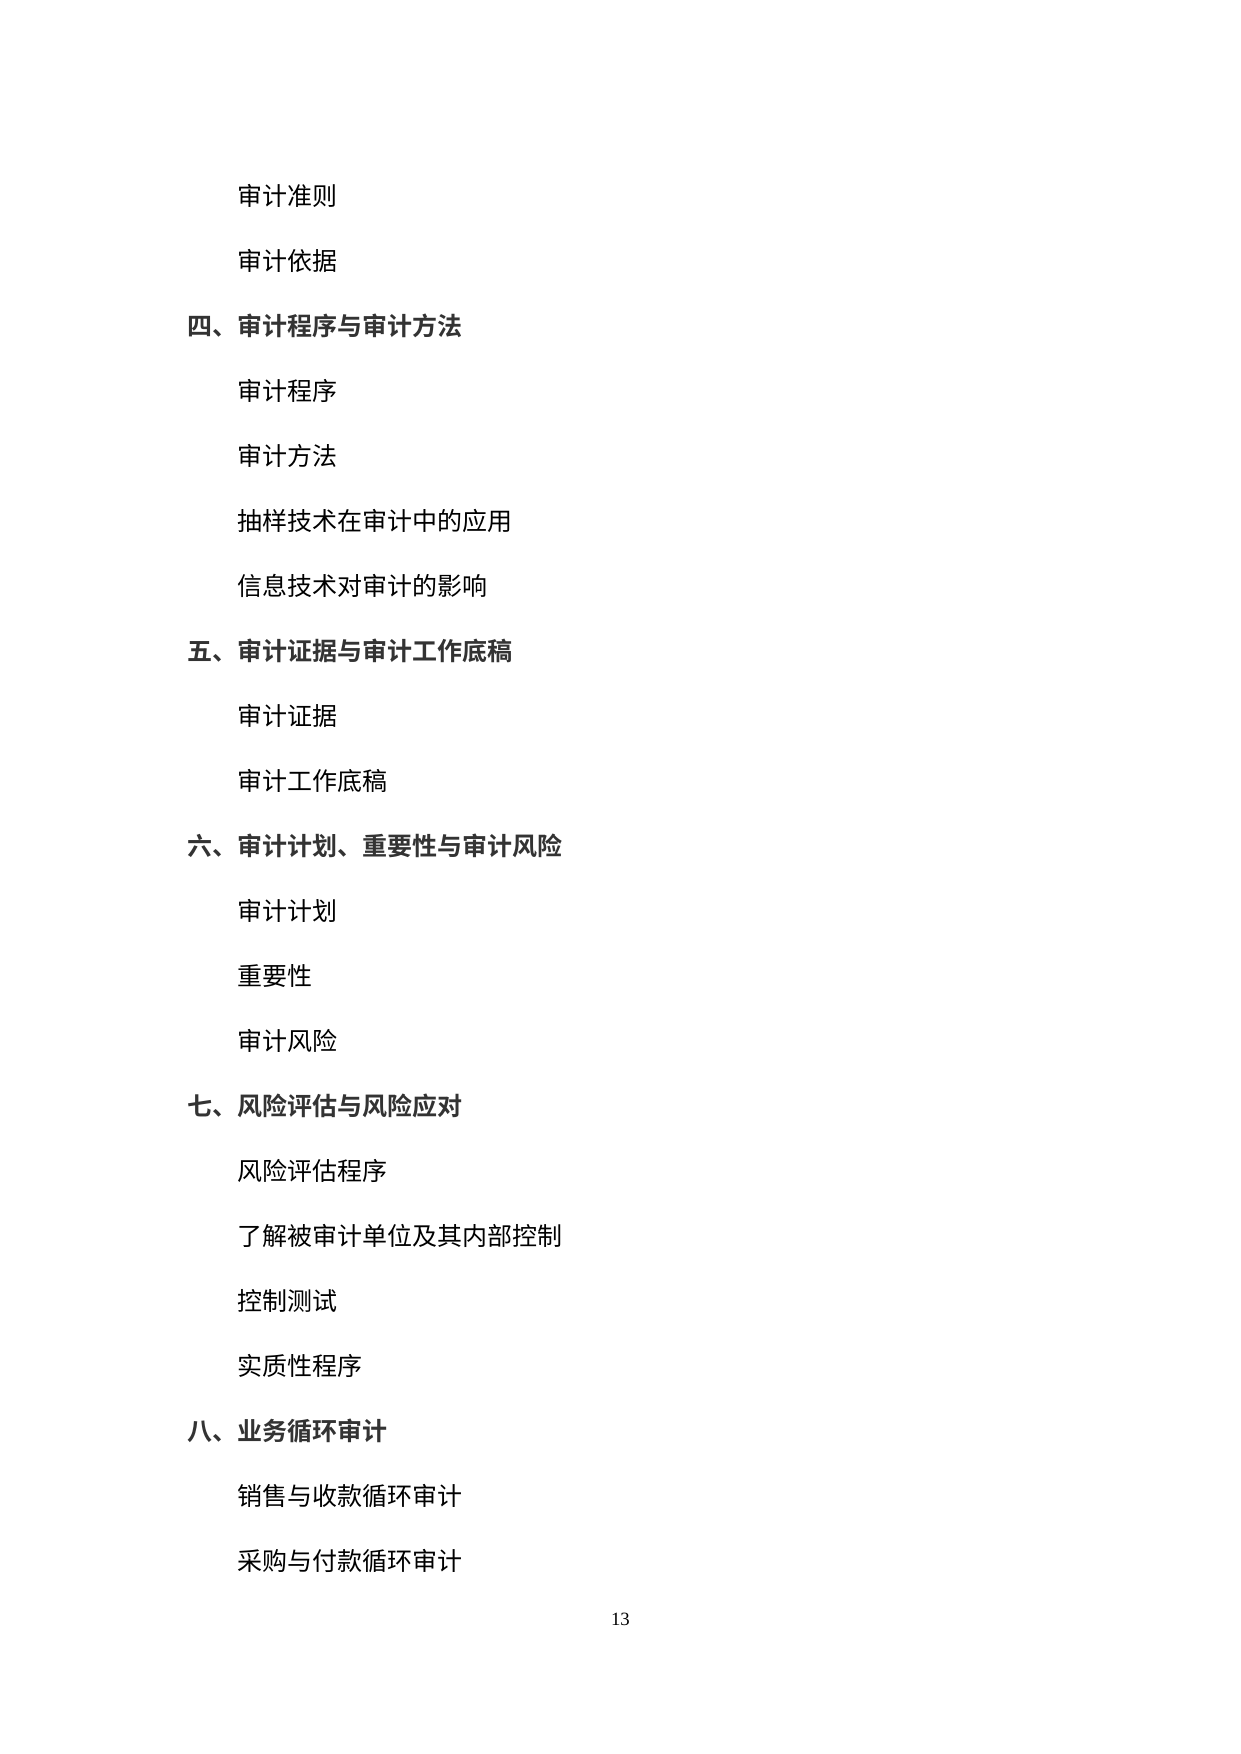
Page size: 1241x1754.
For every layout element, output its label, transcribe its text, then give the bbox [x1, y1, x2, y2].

text 六、审计计划、重要性与审计风险 [187, 812, 1053, 877]
text 八、业务循环审计 [187, 1397, 1053, 1462]
text 了解被审计单位及其内部控制 [187, 1202, 1053, 1267]
text 实质性程序 [187, 1332, 1053, 1397]
text 采购与付款循环审计 [187, 1527, 1053, 1592]
text 审计准则 [187, 162, 1053, 227]
text 风险评估程序 [187, 1137, 1053, 1202]
text 重要性 [187, 942, 1053, 1007]
text 控制测试 [187, 1267, 1053, 1332]
text 审计证据 [187, 682, 1053, 747]
text 信息技术对审计的影响 [187, 552, 1053, 617]
text 七、风险评估与风险应对 [187, 1072, 1053, 1137]
text 四、审计程序与审计方法 [187, 292, 1053, 357]
text 审计方法 [187, 422, 1053, 487]
text 审计风险 [187, 1007, 1053, 1072]
text 审计计划 [187, 877, 1053, 942]
text 五、审计证据与审计工作底稿 [187, 617, 1053, 682]
text 审计程序 [187, 357, 1053, 422]
text 抽样技术在审计中的应用 [187, 487, 1053, 552]
text 审计依据 [187, 227, 1053, 292]
text 审计工作底稿 [187, 747, 1053, 812]
text 销售与收款循环审计 [187, 1462, 1053, 1527]
